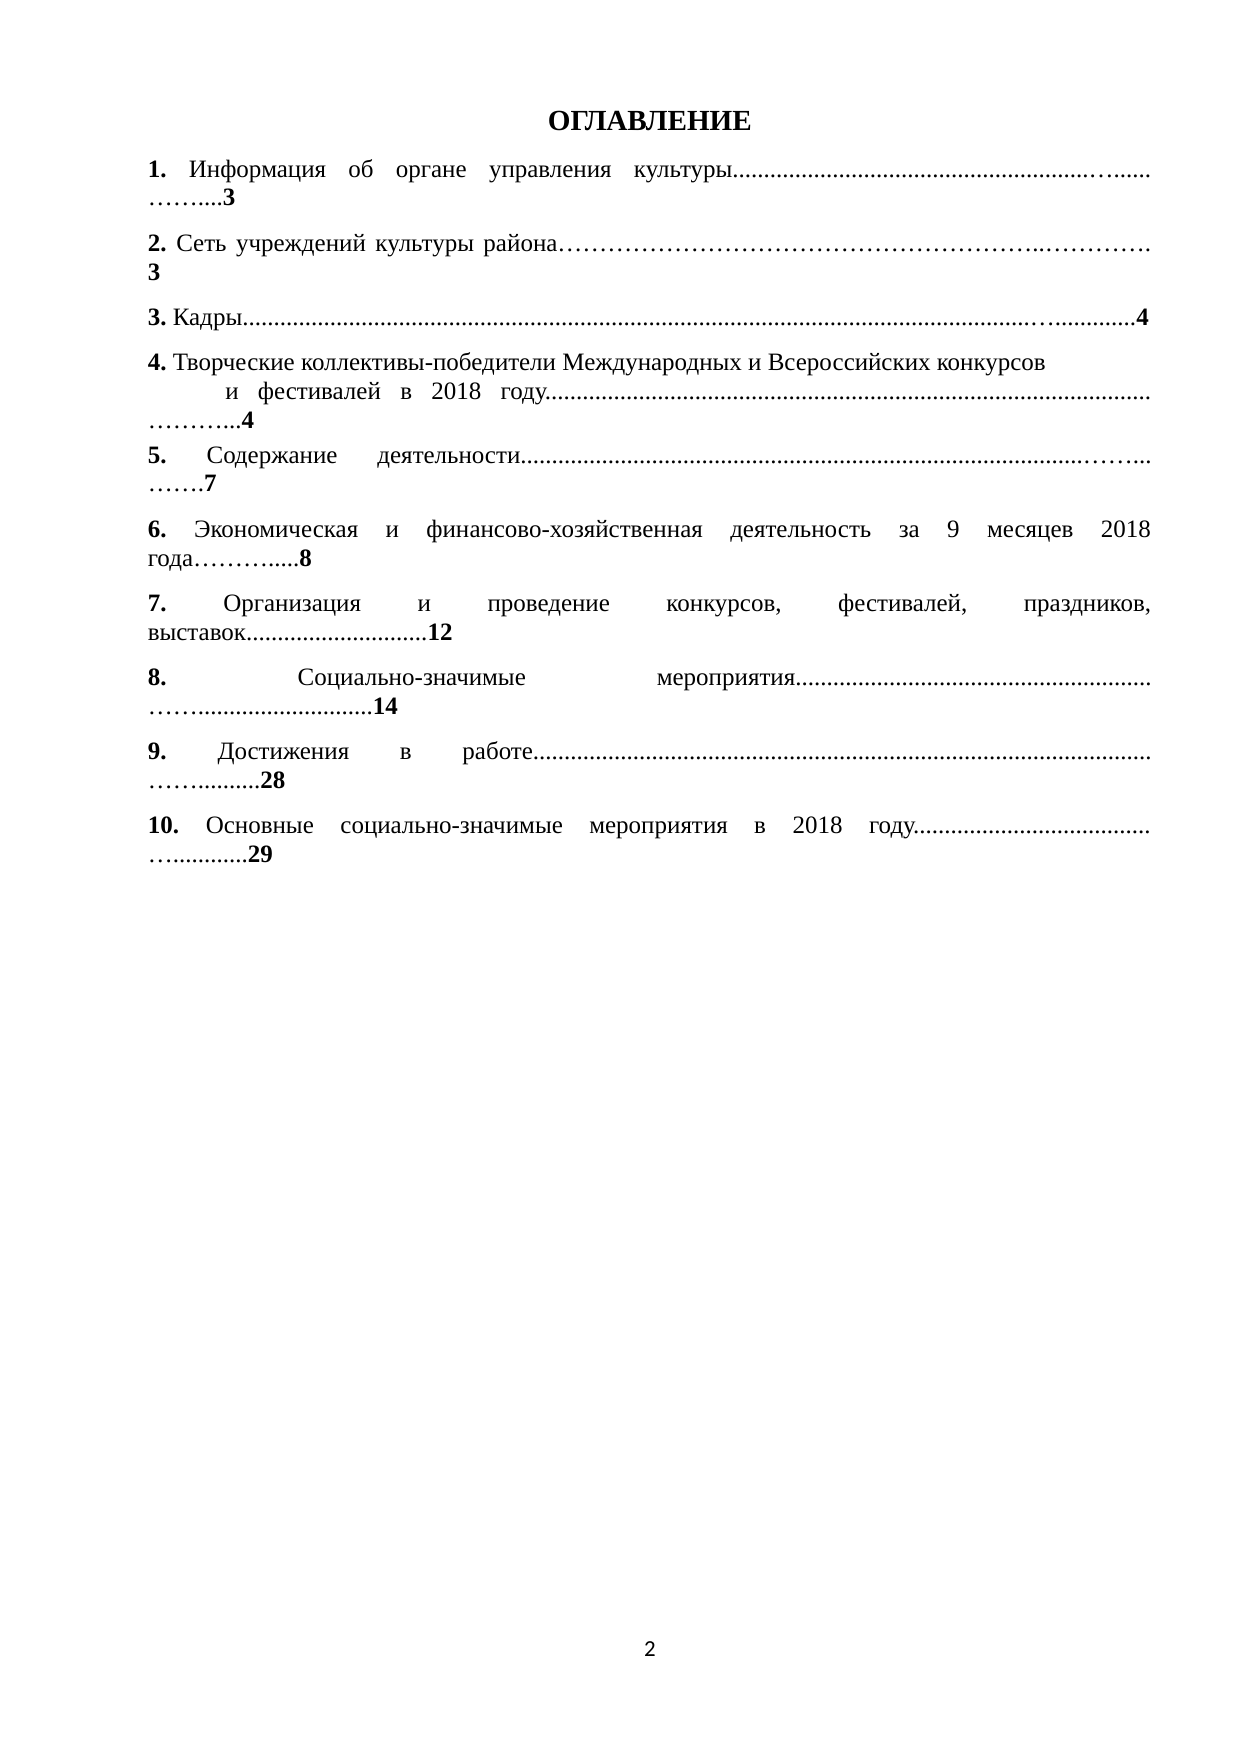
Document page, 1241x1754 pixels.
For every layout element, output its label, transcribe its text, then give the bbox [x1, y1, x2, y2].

text и фестивалей в 2018 году.................................................................................................………...4 [148, 376, 1152, 434]
text 10. Основные социально-значимые мероприятия в 2018 году......................................…............29 [148, 811, 1152, 868]
text 5. Содержание деятельности..........................................................................................……...…….7 [148, 440, 1152, 497]
text 1. Информация об органе управления культуры.........................................................…......……....3 [148, 154, 1152, 211]
text 9. Достижения в работе...................................................................................................……..........28 [148, 736, 1152, 794]
text 8. Социально-значимые мероприятия.........................................................……............................14 [148, 662, 1152, 720]
text 6. Экономическая и финансово-хозяйственная деятельность за 9 месяцев 2018 года……….....8 [148, 514, 1152, 571]
text 2. Сеть учреждений культуры района…………………………………………………..…………. 3 [148, 228, 1152, 285]
text 3. Кадры..............................................................................................................................….............4 [148, 302, 1152, 331]
text 7. Организация и проведение конкурсов, фестивалей, праздников, выставок.............................12 [148, 588, 1152, 646]
text ОГЛАВЛЕНИЕ [89, 103, 1152, 137]
text 4. Творческие коллективы-победители Международных и Всероссийских конкурсов [148, 347, 1152, 376]
